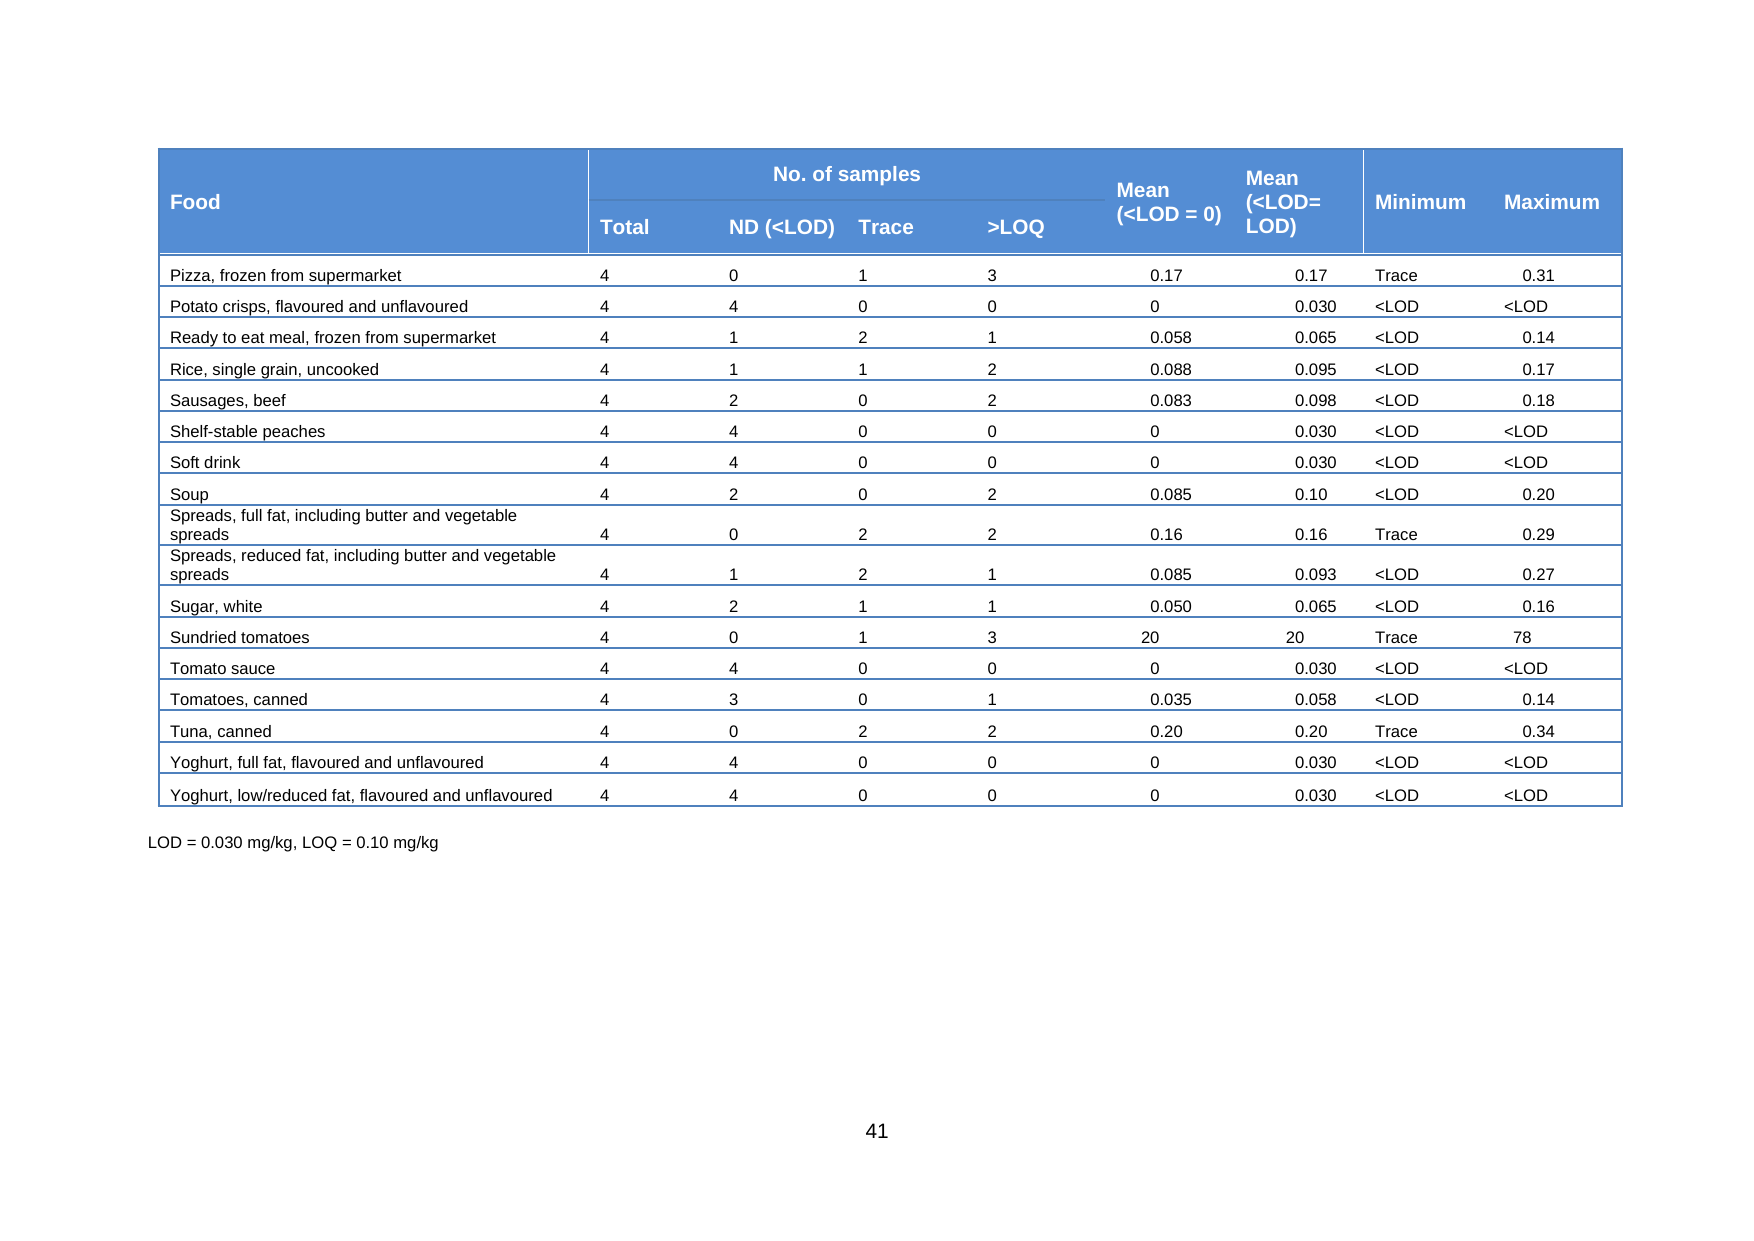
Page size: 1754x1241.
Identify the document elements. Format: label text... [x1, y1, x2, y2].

table_cell <LOD [1364, 546, 1493, 584]
table_cell 4 [589, 349, 718, 378]
table_cell Spreads, full fat, including butter and vegetable spreads [160, 506, 588, 544]
table_cell 0 [976, 649, 1105, 678]
table_cell 0.20 [1493, 474, 1621, 503]
table_cell 0.27 [1493, 546, 1621, 584]
table_cell 1 [976, 546, 1105, 584]
table_cell <LOD [1493, 287, 1621, 316]
table_cell Soup [160, 474, 588, 503]
table_cell 1 [718, 318, 847, 347]
table_cell 1 [847, 349, 976, 378]
table_cell Pizza, frozen from supermarket [160, 256, 588, 285]
table_cell 20 [1234, 618, 1363, 647]
table_cell Trace [1364, 506, 1493, 544]
table_cell 0.20 [1105, 711, 1234, 741]
table_cell 1 [718, 349, 847, 378]
table_cell <LOD [1364, 586, 1493, 616]
table_cell 0 [1105, 743, 1234, 772]
table_cell Sundried tomatoes [160, 618, 588, 647]
table_cell 0.030 [1234, 412, 1363, 441]
table_cell 4 [718, 743, 847, 772]
table_header Food [160, 150, 588, 253]
table_header Mean (<LOD= LOD) [1234, 150, 1363, 253]
table_cell <LOD [1364, 774, 1493, 804]
table_cell 0.085 [1105, 546, 1234, 584]
table_cell 0.16 [1105, 506, 1234, 544]
table_cell 4 [718, 649, 847, 678]
table_cell 3 [976, 256, 1105, 285]
table_cell 2 [976, 381, 1105, 410]
table_cell 2 [847, 711, 976, 741]
table_cell <LOD [1364, 743, 1493, 772]
table_cell Tomatoes, canned [160, 680, 588, 709]
table_cell 4 [589, 711, 718, 741]
table_cell 0 [976, 412, 1105, 441]
table_cell Trace [1364, 711, 1493, 741]
table_cell 0.20 [1234, 711, 1363, 741]
table_cell <LOD [1364, 443, 1493, 472]
table_cell 0 [718, 256, 847, 285]
table_cell 4 [589, 680, 718, 709]
table_cell 1 [847, 256, 976, 285]
table_cell 1 [847, 618, 976, 647]
table_cell 4 [589, 287, 718, 316]
table_cell 0 [847, 474, 976, 503]
table_cell Sausages, beef [160, 381, 588, 410]
table_cell 0 [847, 774, 976, 804]
table_cell 0 [1105, 443, 1234, 472]
table_cell <LOD [1364, 381, 1493, 410]
table_cell <LOD [1364, 412, 1493, 441]
table_cell Sugar, white [160, 586, 588, 616]
table_cell 4 [589, 256, 718, 285]
table_cell 4 [589, 381, 718, 410]
table_cell 3 [718, 680, 847, 709]
table_cell 0 [1105, 287, 1234, 316]
table_cell 0.030 [1234, 743, 1363, 772]
table_cell 78 [1493, 618, 1621, 647]
table_cell ND (<LOD) [718, 201, 847, 253]
table_cell <LOD [1493, 443, 1621, 472]
table_cell 0 [976, 443, 1105, 472]
table_cell 4 [718, 412, 847, 441]
table_cell 2 [847, 546, 976, 584]
table_cell <LOD [1493, 649, 1621, 678]
table_cell 2 [976, 711, 1105, 741]
table_cell 0.29 [1493, 506, 1621, 544]
table_cell 2 [976, 349, 1105, 378]
table_cell 0.31 [1493, 256, 1621, 285]
table_cell 0.065 [1234, 586, 1363, 616]
table_cell <LOD [1493, 743, 1621, 772]
table_cell 0.083 [1105, 381, 1234, 410]
table_cell 2 [976, 506, 1105, 544]
table_cell 0.065 [1234, 318, 1363, 347]
table_cell 20 [1105, 618, 1234, 647]
table_cell 4 [589, 412, 718, 441]
table_cell Trace [1364, 618, 1493, 647]
table_cell 0 [976, 743, 1105, 772]
table_cell 2 [718, 586, 847, 616]
table_cell 0.098 [1234, 381, 1363, 410]
table_cell 0 [847, 287, 976, 316]
table_cell 1 [976, 680, 1105, 709]
table_cell Shelf-stable peaches [160, 412, 588, 441]
table_cell Tomato sauce [160, 649, 588, 678]
table_cell Potato crisps, flavoured and unflavoured [160, 287, 588, 316]
table_cell 1 [976, 318, 1105, 347]
table_cell 0.17 [1105, 256, 1234, 285]
table_cell 4 [589, 586, 718, 616]
table_cell 0.058 [1234, 680, 1363, 709]
table_cell Rice, single grain, uncooked [160, 349, 588, 378]
table_cell 2 [718, 474, 847, 503]
table_cell 0 [847, 443, 976, 472]
table_cell 0.030 [1234, 774, 1363, 804]
table_cell 0.16 [1234, 506, 1363, 544]
table_cell 0 [847, 743, 976, 772]
table_cell <LOD [1364, 680, 1493, 709]
table_cell <LOD [1493, 412, 1621, 441]
table_header Minimum [1364, 150, 1493, 253]
table_cell 1 [976, 586, 1105, 616]
table_cell 0.16 [1493, 586, 1621, 616]
table_cell 0.085 [1105, 474, 1234, 503]
table_cell 0.17 [1234, 256, 1363, 285]
table_cell 4 [718, 774, 847, 804]
table_cell 0 [976, 287, 1105, 316]
table_cell >LOQ [976, 201, 1105, 253]
table_cell 0 [1105, 412, 1234, 441]
table_cell 0.10 [1234, 474, 1363, 503]
table_cell 1 [847, 586, 976, 616]
table_cell Soft drink [160, 443, 588, 472]
table_cell Ready to eat meal, frozen from supermarket [160, 318, 588, 347]
table_header No. of samples [589, 150, 1105, 199]
table_cell 1 [718, 546, 847, 584]
table_header Maximum [1493, 150, 1621, 253]
table_cell 0.095 [1234, 349, 1363, 378]
table_cell Total [589, 201, 718, 253]
table_cell 4 [589, 774, 718, 804]
table_cell 0.030 [1234, 443, 1363, 472]
table_cell 2 [718, 381, 847, 410]
table_cell 4 [718, 443, 847, 472]
table_cell Tuna, canned [160, 711, 588, 741]
table_cell Spreads, reduced fat, including butter and vegetable spreads [160, 546, 588, 584]
table_cell 0 [718, 711, 847, 741]
table_cell <LOD [1364, 318, 1493, 347]
table_cell Trace [1364, 256, 1493, 285]
table_cell 0 [1105, 774, 1234, 804]
table_cell 0.14 [1493, 318, 1621, 347]
table_cell <LOD [1364, 349, 1493, 378]
table_cell 2 [847, 506, 976, 544]
table_cell 2 [976, 474, 1105, 503]
table_cell <LOD [1364, 287, 1493, 316]
table_cell 4 [718, 287, 847, 316]
table_cell 0.14 [1493, 680, 1621, 709]
table_cell 0.030 [1234, 287, 1363, 316]
table_cell 0.18 [1493, 381, 1621, 410]
table_cell 0 [847, 680, 976, 709]
table_cell 4 [589, 618, 718, 647]
table_cell <LOD [1364, 474, 1493, 503]
table_cell 4 [589, 443, 718, 472]
table_header Mean (<LOD = 0) [1105, 150, 1234, 253]
table_cell Yoghurt, low/reduced fat, flavoured and unflavoured [160, 774, 588, 804]
table_cell 0 [718, 618, 847, 647]
table_cell 0.088 [1105, 349, 1234, 378]
table_cell 0.17 [1493, 349, 1621, 378]
table_cell 4 [589, 546, 718, 584]
table_cell 0 [976, 774, 1105, 804]
table_cell 4 [589, 506, 718, 544]
table_cell 3 [976, 618, 1105, 647]
table_cell 0.058 [1105, 318, 1234, 347]
text LOD = 0.030 mg/kg, LOQ = 0.10 mg/kg [148, 833, 1606, 852]
table_cell 0.050 [1105, 586, 1234, 616]
table_cell 0.093 [1234, 546, 1363, 584]
table_cell 0 [847, 412, 976, 441]
table_cell <LOD [1364, 649, 1493, 678]
table_cell 2 [847, 318, 976, 347]
table_cell 0.34 [1493, 711, 1621, 741]
table_cell 4 [589, 318, 718, 347]
table_cell Trace [847, 201, 976, 253]
table_cell Yoghurt, full fat, flavoured and unflavoured [160, 743, 588, 772]
table_cell 0.035 [1105, 680, 1234, 709]
table_cell 4 [589, 474, 718, 503]
table_cell 0 [847, 649, 976, 678]
table_cell 0 [847, 381, 976, 410]
table_cell <LOD [1493, 774, 1621, 804]
table_cell 4 [589, 743, 718, 772]
table_cell 0.030 [1234, 649, 1363, 678]
table_cell 0 [718, 506, 847, 544]
table_cell 4 [589, 649, 718, 678]
table_cell 0 [1105, 649, 1234, 678]
